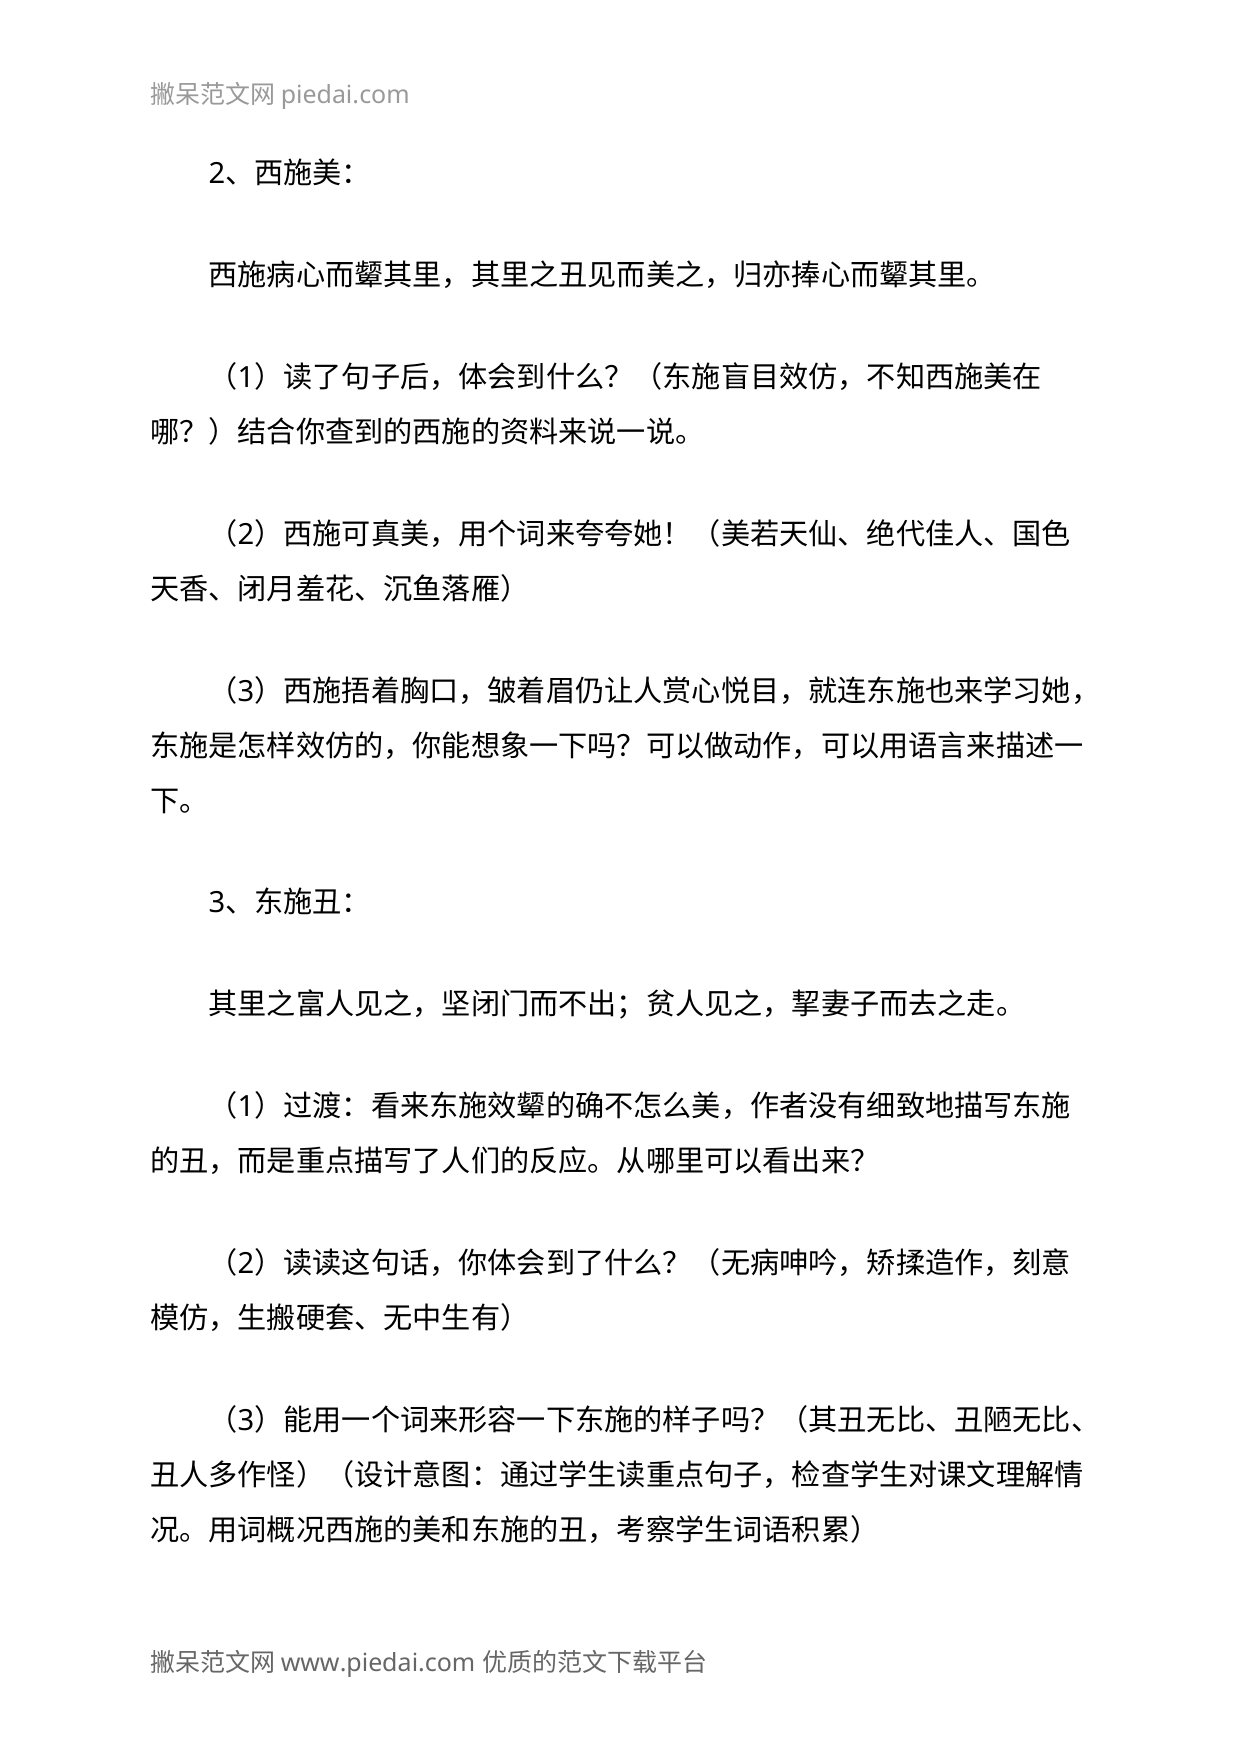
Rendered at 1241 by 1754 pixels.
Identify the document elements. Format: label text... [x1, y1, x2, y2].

text （1）过渡：看来东施效颦的确不怎么美，作者没有细致地描写东施的丑，而是重点描写了人们的反应。从哪里可以看出来？ [150, 1083, 1090, 1180]
text 2、西施美： [150, 150, 1090, 192]
text （3）西施捂着胸口，皱着眉仍让人赏心悦目，就连东施也来学习她，东施是怎样效仿的，你能想象一下吗？可以做动作，可以用语言来描述一下。 [150, 667, 1090, 819]
text 3、东施丑： [150, 879, 1090, 921]
text 西施病心而颦其里，其里之丑见而美之，归亦捧心而颦其里。 [150, 252, 1090, 294]
text （2）读读这句话，你体会到了什么？（无病呻吟，矫揉造作，刻意模仿，生搬硬套、无中生有） [150, 1239, 1090, 1337]
text （1）读了句子后，体会到什么？（东施盲目效仿，不知西施美在哪？）结合你查到的西施的资料来说一说。 [150, 354, 1090, 451]
text 其里之富人见之，坚闭门而不出；贫人见之，挈妻子而去之走。 [150, 981, 1090, 1023]
text （3）能用一个词来形容一下东施的样子吗？（其丑无比、丑陋无比、丑人多作怪）（设计意图：通过学生读重点句子，检查学生对课文理解情况。用词概况西施的美和东施的丑，考察学生词语积累） [150, 1396, 1090, 1548]
text （2）西施可真美，用个词来夸夸她！（美若天仙、绝代佳人、国色天香、闭月羞花、沉鱼落雁） [150, 511, 1090, 608]
